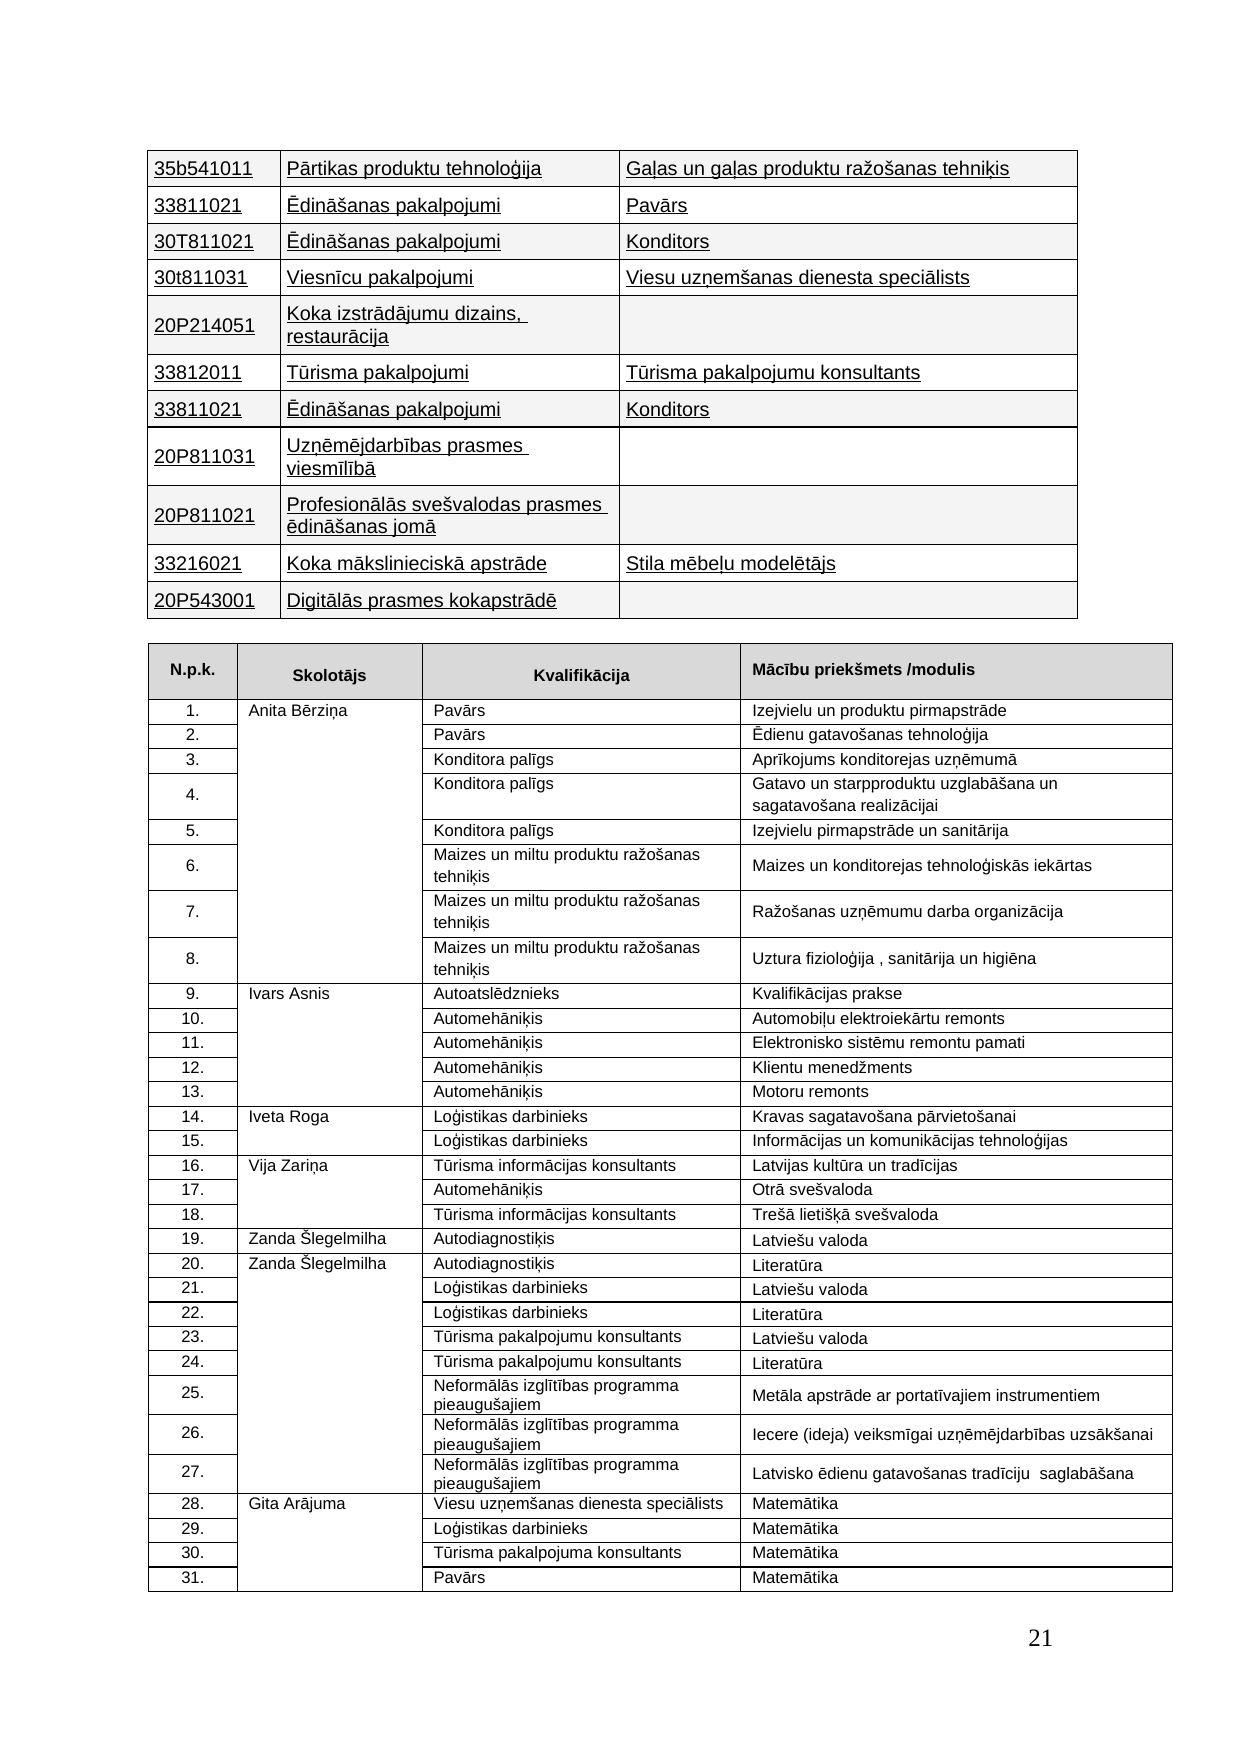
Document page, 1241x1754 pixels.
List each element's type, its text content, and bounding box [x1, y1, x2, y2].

table_cell Matemātika [741, 1494, 1172, 1517]
table_cell Pavārs [620, 187, 1077, 222]
table_cell 19. [149, 1229, 237, 1252]
table_cell Metāla apstrāde ar portatīvajiem instrumentiem [741, 1376, 1172, 1414]
table_cell Konditors [620, 224, 1077, 259]
table_cell Ēdināšanas pakalpojumi [281, 224, 619, 259]
table_cell Viesu uzņemšanas dienesta speciālists [620, 260, 1077, 295]
table_cell Konditors [620, 391, 1077, 426]
table_cell Tūrisma pakalpojuma konsultants [423, 1543, 740, 1566]
table_cell 28. [149, 1494, 237, 1517]
table_cell Literatūra [741, 1303, 1172, 1326]
table_cell Automehāniķis [423, 1082, 740, 1106]
table_cell Neformālās izglītības programma pieaugušajiem [423, 1455, 740, 1493]
table_cell Kvalifikācijas prakse [741, 984, 1172, 1008]
table_cell 20. [149, 1254, 237, 1277]
table_cell 10. [149, 1009, 237, 1032]
table_cell Autodiagnostiķis [423, 1254, 740, 1277]
table_cell Uztura fizioloģija , sanitārija un higiēna [741, 938, 1172, 983]
table_cell Tūrisma informācijas konsultants [423, 1156, 740, 1179]
table_cell Otrā svešvaloda [741, 1180, 1172, 1203]
table_cell 4. [149, 774, 237, 819]
table_cell Latvijas kultūra un tradīcijas [741, 1156, 1172, 1179]
table_cell Ēdināšanas pakalpojumi [281, 391, 619, 426]
table_cell 24. [149, 1351, 237, 1375]
table_cell 16. [149, 1156, 237, 1179]
table_cell Maizes un konditorejas tehnoloģiskās iekārtas [741, 845, 1172, 890]
table_cell Latviešu valoda [741, 1278, 1172, 1301]
table_cell Uzņēmējdarbības prasmes viesmīlībā [281, 428, 619, 485]
table_cell Koka izstrādājumu dizains, restaurācija [281, 296, 619, 354]
table_cell Trešā lietišķā svešvaloda [741, 1205, 1172, 1228]
table_cell Loģistikas darbinieks [423, 1278, 740, 1301]
table_cell Neformālās izglītības programma pieaugušajiem [423, 1376, 740, 1414]
table_cell Tūrisma pakalpojumu konsultants [620, 355, 1077, 390]
table_cell Izejvielu un produktu pirmapstrāde [741, 700, 1172, 724]
table_cell Elektronisko sistēmu remontu pamati [741, 1033, 1172, 1057]
table_cell Maizes un miltu produktu ražošanas tehniķis [423, 845, 740, 890]
table_cell 27. [149, 1455, 237, 1493]
table_cell 33811021 [148, 187, 280, 222]
table_cell Klientu menedžments [741, 1058, 1172, 1081]
table_cell 2. [149, 725, 237, 748]
table_cell Koka mākslinieciskā apstrāde [281, 545, 619, 581]
table_cell Zanda Šlegelmilha [238, 1254, 422, 1493]
table_cell [620, 428, 1077, 485]
table_cell Automehāniķis [423, 1058, 740, 1081]
table_cell Matemātika [741, 1568, 1172, 1591]
table_cell 15. [149, 1131, 237, 1154]
table_cell Tūrisma pakalpojumu konsultants [423, 1327, 740, 1350]
table_cell 9. [149, 984, 237, 1008]
table_cell 23. [149, 1327, 237, 1350]
table_cell Gaļas un gaļas produktu ražošanas tehniķis [620, 151, 1077, 186]
table_cell Maizes un miltu produktu ražošanas tehniķis [423, 891, 740, 937]
table_cell 33812011 [148, 355, 280, 390]
table_cell 30t811031 [148, 260, 280, 295]
table_cell Vija Zariņa [238, 1156, 422, 1228]
table_cell Iecere (ideja) veiksmīgai uzņēmējdarbības uzsākšanai [741, 1415, 1172, 1453]
table_cell 35b541011 [148, 151, 280, 186]
table_cell Tūrisma pakalpojumu konsultants [423, 1351, 740, 1375]
table_cell Zanda Šlegelmilha [238, 1229, 422, 1252]
table_cell Iveta Roga [238, 1107, 422, 1154]
table_cell Izejvielu pirmapstrāde un sanitārija [741, 820, 1172, 844]
table_cell Literatūra [741, 1254, 1172, 1277]
table_cell Kravas sagatavošana pārvietošanai [741, 1107, 1172, 1130]
table_cell Loģistikas darbinieks [423, 1131, 740, 1154]
table_cell Automehāniķis [423, 1180, 740, 1203]
table_cell Matemātika [741, 1519, 1172, 1542]
table_cell 20P811021 [148, 486, 280, 544]
table_cell Ražošanas uzņēmumu darba organizācija [741, 891, 1172, 937]
table_cell Automehāniķis [423, 1009, 740, 1032]
table_cell [620, 582, 1077, 618]
table_cell Autodiagnostiķis [423, 1229, 740, 1252]
table_cell Digitālās prasmes kokapstrādē [281, 582, 619, 618]
table_cell Latviešu valoda [741, 1229, 1172, 1252]
table_cell Pavārs [423, 725, 740, 748]
table_cell 30. [149, 1543, 237, 1566]
table_cell 5. [149, 820, 237, 844]
table_header N.p.k. [149, 644, 237, 699]
table_cell 6. [149, 845, 237, 890]
table_cell Pavārs [423, 700, 740, 724]
table_cell Latviešu valoda [741, 1327, 1172, 1350]
table_cell 17. [149, 1180, 237, 1203]
table_cell Automobiļu elektroiekārtu remonts [741, 1009, 1172, 1032]
table_cell 33811021 [148, 391, 280, 426]
table_cell 18. [149, 1205, 237, 1228]
table_cell 29. [149, 1519, 237, 1542]
table_cell Loģistikas darbinieks [423, 1303, 740, 1326]
table_cell Konditora palīgs [423, 820, 740, 844]
table_cell Viesu uzņemšanas dienesta speciālists [423, 1494, 740, 1517]
table_cell Matemātika [741, 1543, 1172, 1566]
table_cell 3. [149, 749, 237, 773]
table_cell Stila mēbeļu modelētājs [620, 545, 1077, 581]
table_cell Informācijas un komunikācijas tehnoloģijas [741, 1131, 1172, 1154]
table_header Mācību priekšmets /modulis [741, 644, 1172, 699]
table_cell Gatavo un starpproduktu uzglabāšana un sagatavošana realizācijai [741, 774, 1172, 819]
table_cell 26. [149, 1415, 237, 1453]
table_cell [620, 296, 1077, 354]
table_cell 20P811031 [148, 428, 280, 485]
table_cell Latvisko ēdienu gatavošanas tradīciju saglabāšana [741, 1455, 1172, 1493]
table_cell Konditora palīgs [423, 774, 740, 819]
table_cell 8. [149, 938, 237, 983]
table_cell Tūrisma pakalpojumi [281, 355, 619, 390]
table_cell 13. [149, 1082, 237, 1106]
table_header Skolotājs [238, 644, 422, 699]
table_cell Loģistikas darbinieks [423, 1519, 740, 1542]
table_cell Gita Arājuma [238, 1494, 422, 1591]
table_cell 1. [149, 700, 237, 724]
table_cell 20P214051 [148, 296, 280, 354]
table_cell Maizes un miltu produktu ražošanas tehniķis [423, 938, 740, 983]
table_cell Ivars Asnis [238, 984, 422, 1106]
table_cell 33216021 [148, 545, 280, 581]
table_cell 22. [149, 1303, 237, 1326]
table_cell 12. [149, 1058, 237, 1081]
table_cell Literatūra [741, 1351, 1172, 1375]
table_cell Aprīkojums konditorejas uzņēmumā [741, 749, 1172, 773]
table_cell [620, 486, 1077, 544]
table_cell Profesionālās svešvalodas prasmes ēdināšanas jomā [281, 486, 619, 544]
table_cell Ēdienu gatavošanas tehnoloģija [741, 725, 1172, 748]
table_cell Viesnīcu pakalpojumi [281, 260, 619, 295]
table_cell Autoatslēdznieks [423, 984, 740, 1008]
table_cell Motoru remonts [741, 1082, 1172, 1106]
table_cell Loģistikas darbinieks [423, 1107, 740, 1130]
table_cell Pavārs [423, 1568, 740, 1591]
table_cell 21. [149, 1278, 237, 1301]
table_cell 30T811021 [148, 224, 280, 259]
table_cell Ēdināšanas pakalpojumi [281, 187, 619, 222]
table_cell 25. [149, 1376, 237, 1414]
table_cell Anita Bērziņa [238, 700, 422, 983]
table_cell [281, 151, 619, 186]
table_header Kvalifikācija [423, 644, 740, 699]
table_cell Neformālās izglītības programma pieaugušajiem [423, 1415, 740, 1453]
table_cell 7. [149, 891, 237, 937]
table_cell 14. [149, 1107, 237, 1130]
table_cell 11. [149, 1033, 237, 1057]
table_cell Automehāniķis [423, 1033, 740, 1057]
table_cell 20P543001 [148, 582, 280, 618]
table_cell Tūrisma informācijas konsultants [423, 1205, 740, 1228]
table_cell 31. [149, 1568, 237, 1591]
table_cell Konditora palīgs [423, 749, 740, 773]
